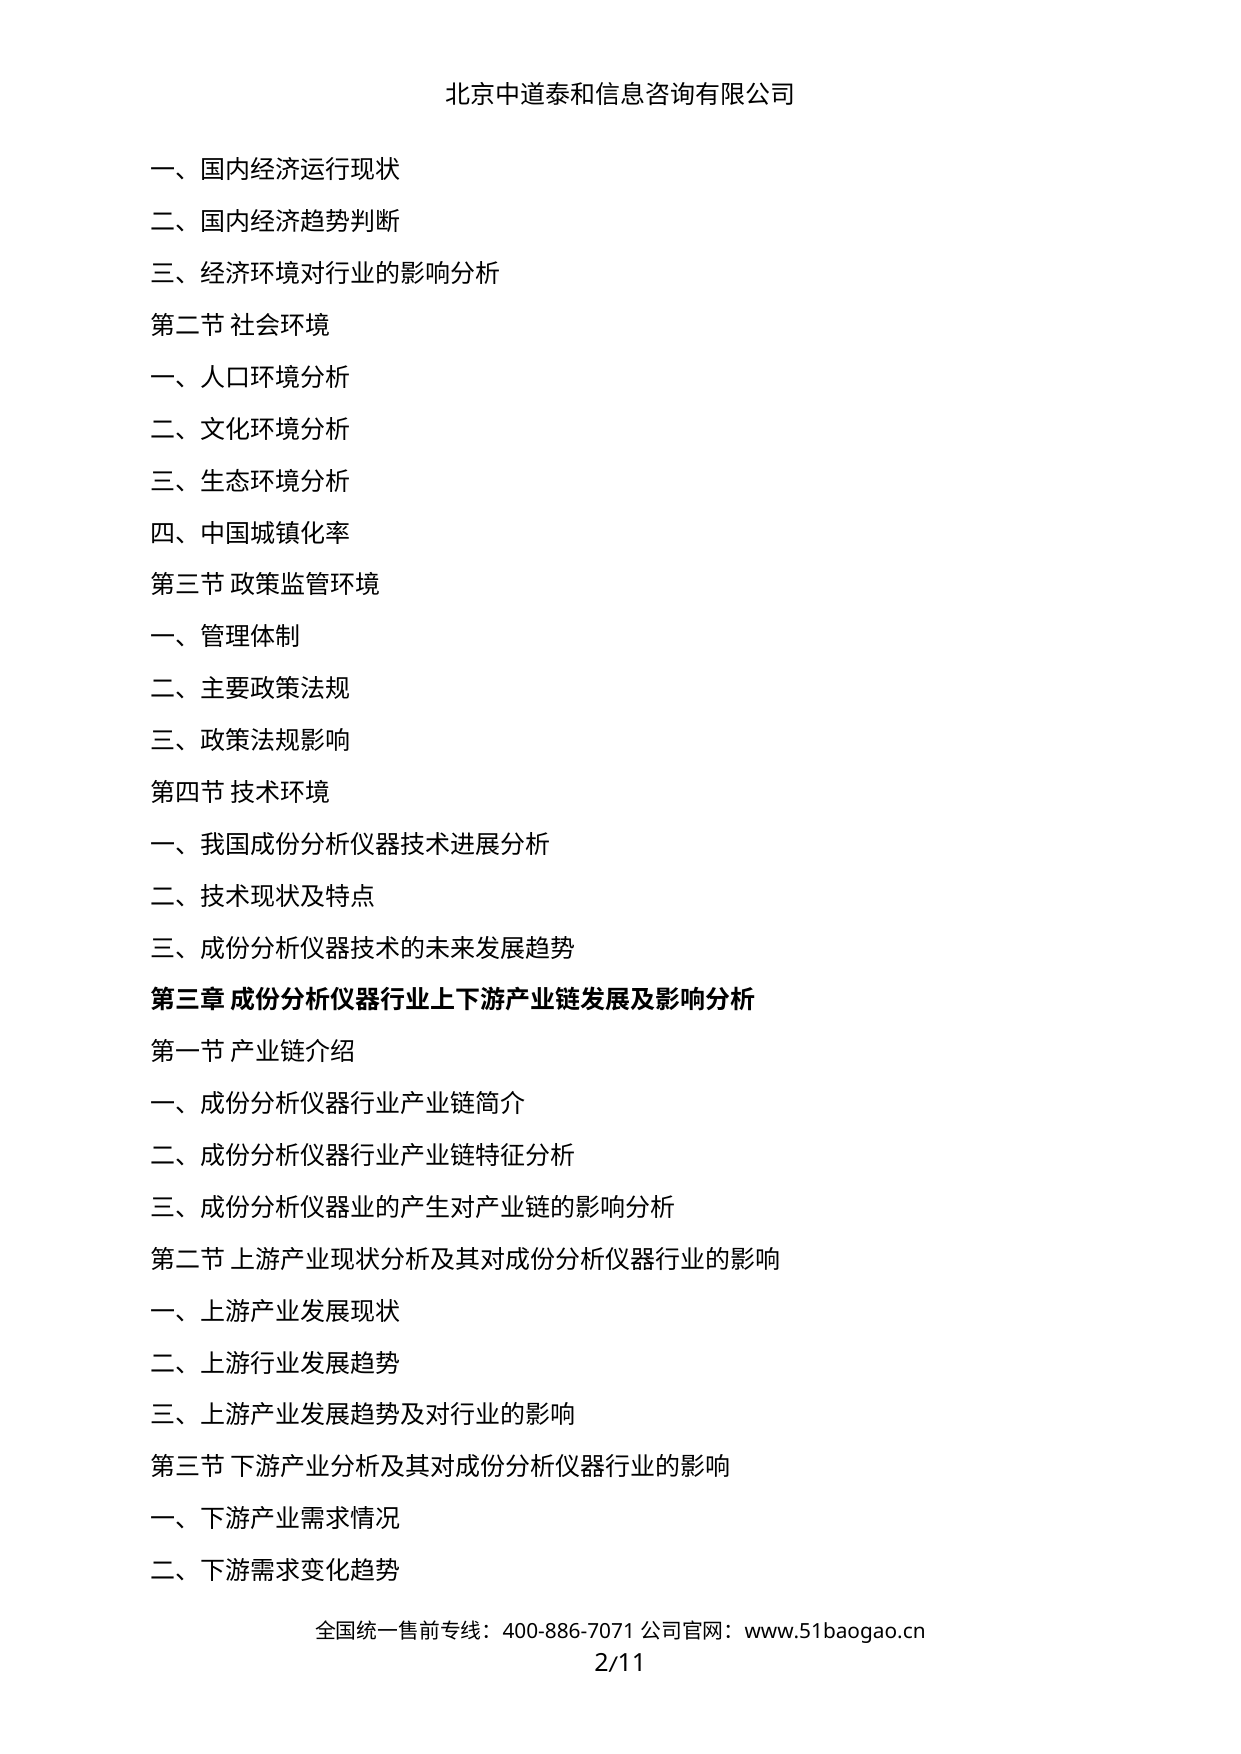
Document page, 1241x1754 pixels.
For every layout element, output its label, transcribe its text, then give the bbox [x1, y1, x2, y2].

text 一、成份分析仪器行业产业链简介 [150, 1084, 1090, 1120]
text 二、主要政策法规 [150, 669, 1090, 705]
text 二、文化环境分析 [150, 409, 1090, 446]
text 三、经济环境对行业的影响分析 [150, 254, 1090, 290]
text 第三节 下游产业分析及其对成份分析仪器行业的影响 [150, 1447, 1090, 1483]
text 第四节 技术环境 [150, 772, 1090, 809]
text 三、成份分析仪器技术的未来发展趋势 [150, 928, 1090, 964]
text 一、我国成份分析仪器技术进展分析 [150, 824, 1090, 861]
text 三、成份分析仪器业的产生对产业链的影响分析 [150, 1187, 1090, 1224]
text 一、下游产业需求情况 [150, 1499, 1090, 1535]
text 一、国内经济运行现状 [150, 150, 1090, 186]
text 三、生态环境分析 [150, 461, 1090, 497]
text 一、上游产业发展现状 [150, 1291, 1090, 1327]
text 一、人口环境分析 [150, 357, 1090, 394]
text 第二节 上游产业现状分析及其对成份分析仪器行业的影响 [150, 1239, 1090, 1276]
text 二、成份分析仪器行业产业链特征分析 [150, 1136, 1090, 1172]
text 第一节 产业链介绍 [150, 1032, 1090, 1068]
text 一、管理体制 [150, 617, 1090, 653]
text 第二节 社会环境 [150, 306, 1090, 342]
text 二、国内经济趋势判断 [150, 202, 1090, 238]
text 二、下游需求变化趋势 [150, 1551, 1090, 1587]
text 二、上游行业发展趋势 [150, 1343, 1090, 1379]
text 三、政策法规影响 [150, 721, 1090, 757]
text 第三节 政策监管环境 [150, 565, 1090, 601]
text 三、上游产业发展趋势及对行业的影响 [150, 1395, 1090, 1431]
text 第三章 成份分析仪器行业上下游产业链发展及影响分析 [150, 980, 1090, 1016]
text 四、中国城镇化率 [150, 513, 1090, 549]
text 二、技术现状及特点 [150, 876, 1090, 912]
